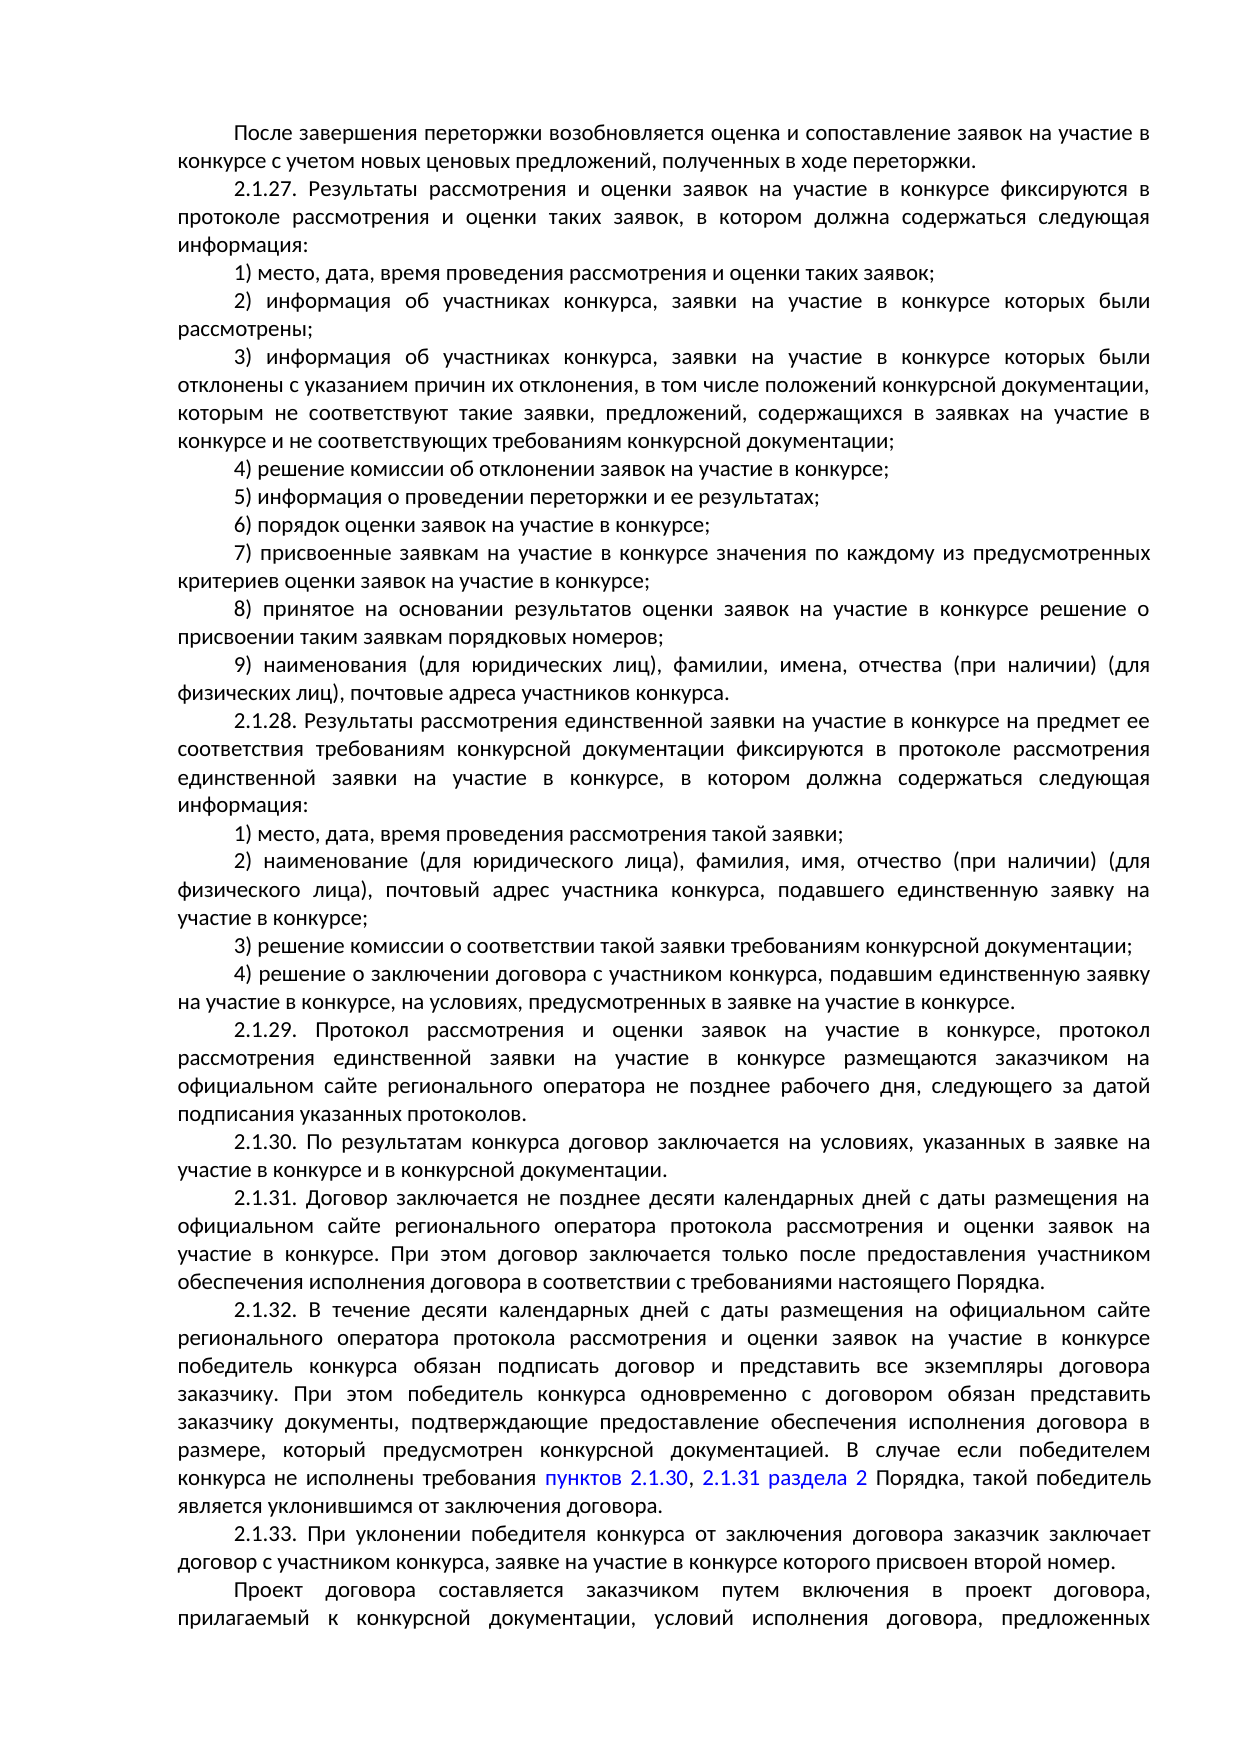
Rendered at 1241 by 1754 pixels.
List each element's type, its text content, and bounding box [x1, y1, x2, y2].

text 2) информация об участниках конкурса, заявки на участие в конкурсе которых были рассмотрены; [177, 286, 1152, 342]
text 9) наименования (для юридических лиц), фамилии, имена, отчества (при наличии) (для физических лиц), почтовые адреса участников конкурса. [177, 651, 1152, 707]
text 8) принятое на основании результатов оценки заявок на участие в конкурсе решение о присвоении таким заявкам порядковых номеров; [177, 594, 1152, 651]
text 2) наименование (для юридического лица), фамилия, имя, отчество (при наличии) (для физического лица), почтовый адрес участника конкурса, подавшего единственную заявку на участие в конкурсе; [177, 847, 1152, 931]
text 2.1.31. Договор заключается не позднее десяти календарных дней с даты размещения на официальном сайте регионального оператора протокола рассмотрения и оценки заявок на участие в конкурсе. При этом договор заключается только после предоставления участником обеспечения исполнения договора в соответствии с требованиями настоящего Порядка. [177, 1183, 1152, 1295]
text 1) место, дата, время проведения рассмотрения такой заявки; [177, 819, 1152, 847]
text 3) информация об участниках конкурса, заявки на участие в конкурсе которых были отклонены с указанием причин их отклонения, в том числе положений конкурсной документации, которым не соответствуют такие заявки, предложений, содержащихся в заявках на участие в конкурсе и не соответствующих требованиям конкурсной документации; [177, 342, 1152, 454]
text 4) решение комиссии об отклонении заявок на участие в конкурсе; [177, 454, 1152, 482]
text 1) место, дата, время проведения рассмотрения и оценки таких заявок; [177, 258, 1152, 286]
text 2.1.27. Результаты рассмотрения и оценки заявок на участие в конкурсе фиксируются в протоколе рассмотрения и оценки таких заявок, в котором должна содержаться следующая информация: [177, 174, 1152, 258]
text 2.1.29. Протокол рассмотрения и оценки заявок на участие в конкурсе, протокол рассмотрения единственной заявки на участие в конкурсе размещаются заказчиком на официальном сайте регионального оператора не позднее рабочего дня, следующего за датой подписания указанных протоколов. [177, 1015, 1152, 1127]
text После завершения переторжки возобновляется оценка и сопоставление заявок на участие в конкурсе с учетом новых ценовых предложений, полученных в ходе переторжки. [177, 118, 1152, 174]
text 2.1.30. По результатам конкурса договор заключается на условиях, указанных в заявке на участие в конкурсе и в конкурсной документации. [177, 1127, 1152, 1183]
text 2.1.32. В течение десяти календарных дней с даты размещения на официальном сайте регионального оператора протокола рассмотрения и оценки заявок на участие в конкурсе победитель конкурса обязан подписать договор и представить все экземпляры договора заказчику. При этом победитель конкурса одновременно с договором обязан представить заказчику документы, подтверждающие предоставление обеспечения исполнения договора в размере, который предусмотрен конкурсной документацией. В случае если победителем конкурса не исполнены требования пунктов 2.1.30, 2.1.31 раздела 2 Порядка, такой победитель является уклонившимся от заключения договора. [177, 1295, 1152, 1519]
text 5) информация о проведении переторжки и ее результатах; [177, 482, 1152, 510]
text 3) решение комиссии о соответствии такой заявки требованиям конкурсной документации; [177, 931, 1152, 959]
text 7) присвоенные заявкам на участие в конкурсе значения по каждому из предусмотренных критериев оценки заявок на участие в конкурсе; [177, 538, 1152, 594]
text 4) решение о заключении договора с участником конкурса, подавшим единственную заявку на участие в конкурсе, на условиях, предусмотренных в заявке на участие в конкурсе. [177, 959, 1152, 1015]
text 2.1.33. При уклонении победителя конкурса от заключения договора заказчик заключает договор с участником конкурса, заявке на участие в конкурсе которого присвоен второй номер. [177, 1519, 1152, 1575]
text 6) порядок оценки заявок на участие в конкурсе; [177, 510, 1152, 538]
text 2.1.28. Результаты рассмотрения единственной заявки на участие в конкурсе на предмет ее соответствия требованиям конкурсной документации фиксируются в протоколе рассмотрения единственной заявки на участие в конкурсе, в котором должна содержаться следующая информация: [177, 707, 1152, 819]
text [177, 1575, 1152, 1631]
